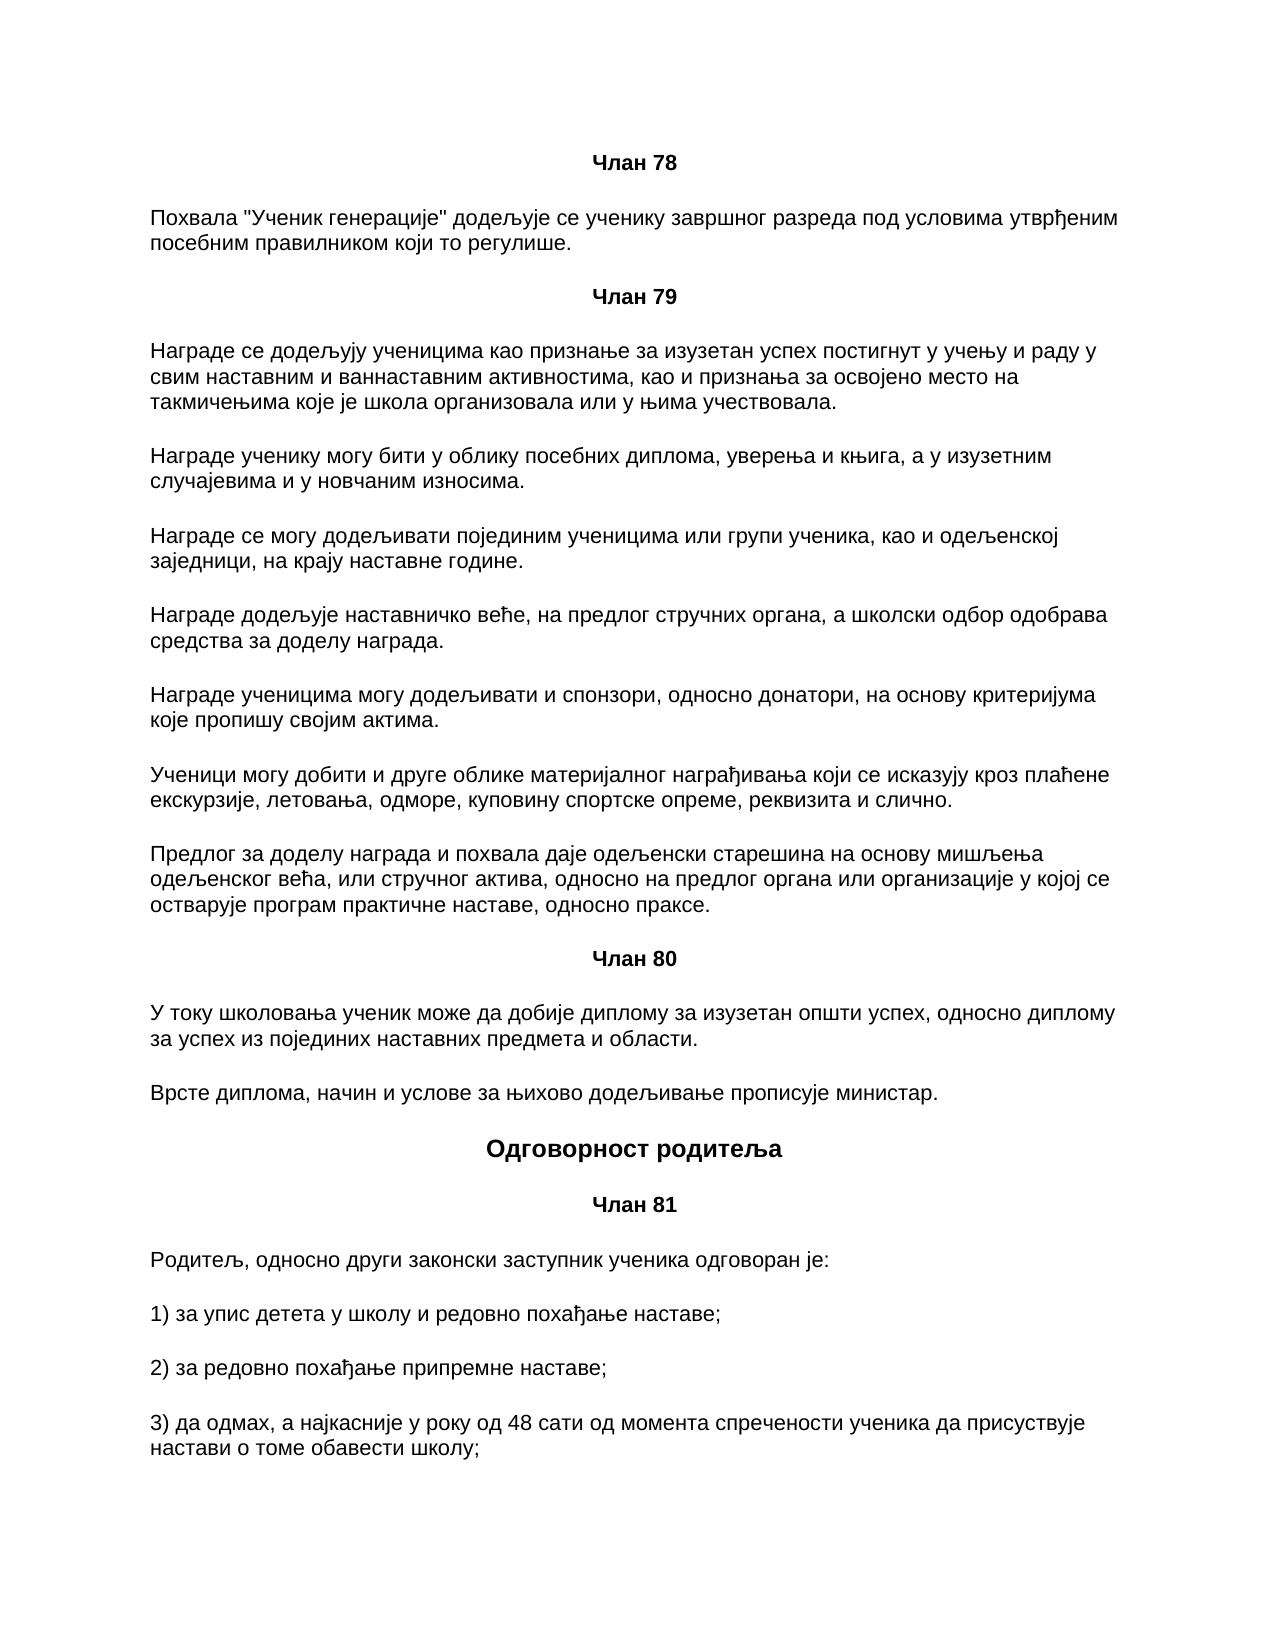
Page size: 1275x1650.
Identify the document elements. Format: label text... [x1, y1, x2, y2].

text Одговорност родитеља [150, 1134, 1125, 1163]
text Члан 81 [150, 1192, 1125, 1217]
text У току школовања ученик може да добије диплому за изузетан општи успех, односно диплому за успех из појединих наставних предмета и области. [150, 1000, 1125, 1051]
text Награде додељује наставничко веће, на предлог стручних органа, а школски одбор одобрава средства за доделу награда. [150, 602, 1125, 653]
text Награде ученицима могу додељивати и спонзори, односно донатори, на основу критеријума које пропишу својим актима. [150, 682, 1125, 732]
text 3) да одмах, а најкасније у року од 48 сати од момента спречености ученика да присуствује настави о томе обавести школу; [150, 1409, 1125, 1460]
text Похвала "Ученик генерације" додељује се ученику завршног разреда под условима утврђеним посебним правилником који то регулише. [150, 204, 1125, 255]
text Награде се могу додељивати појединим ученицима или групи ученика, као и одељенској заједници, на крају наставне године. [150, 523, 1125, 573]
text Родитељ, односно други законски заступник ученика одговоран је: [150, 1246, 1125, 1272]
text Члан 78 [150, 150, 1125, 175]
text Члан 80 [150, 946, 1125, 971]
text 2) за редовно похађање припремне наставе; [150, 1355, 1125, 1380]
text Врсте диплома, начин и услове за њихово додељивање прописује министар. [150, 1080, 1125, 1105]
text Предлог за доделу награда и похвала даје одељенски старешина на основу мишљења одељенског већа, или стручног актива, односно на предлог органа или организације у којој се остварује програм практичне наставе, односно праксе. [150, 841, 1125, 917]
text 1) за упис детета у школу и редовно похађање наставе; [150, 1301, 1125, 1326]
text Члан 79 [150, 284, 1125, 309]
text Ученици могу добити и друге облике материјалног награђивања који се исказују кроз плаћене екскурзије, летовања, одморе, куповину спортске опреме, реквизита и слично. [150, 761, 1125, 812]
text Награде се додељују ученицима као признање за изузетан успех постигнут у учењу и раду у свим наставним и ваннаставним активностима, као и признања за освојено место на такмичењима које је школа организовала или у њима учествовала. [150, 338, 1125, 414]
text Награде ученику могу бити у облику посебних диплома, уверења и књига, а у изузетним случајевима и у новчаним износима. [150, 443, 1125, 493]
